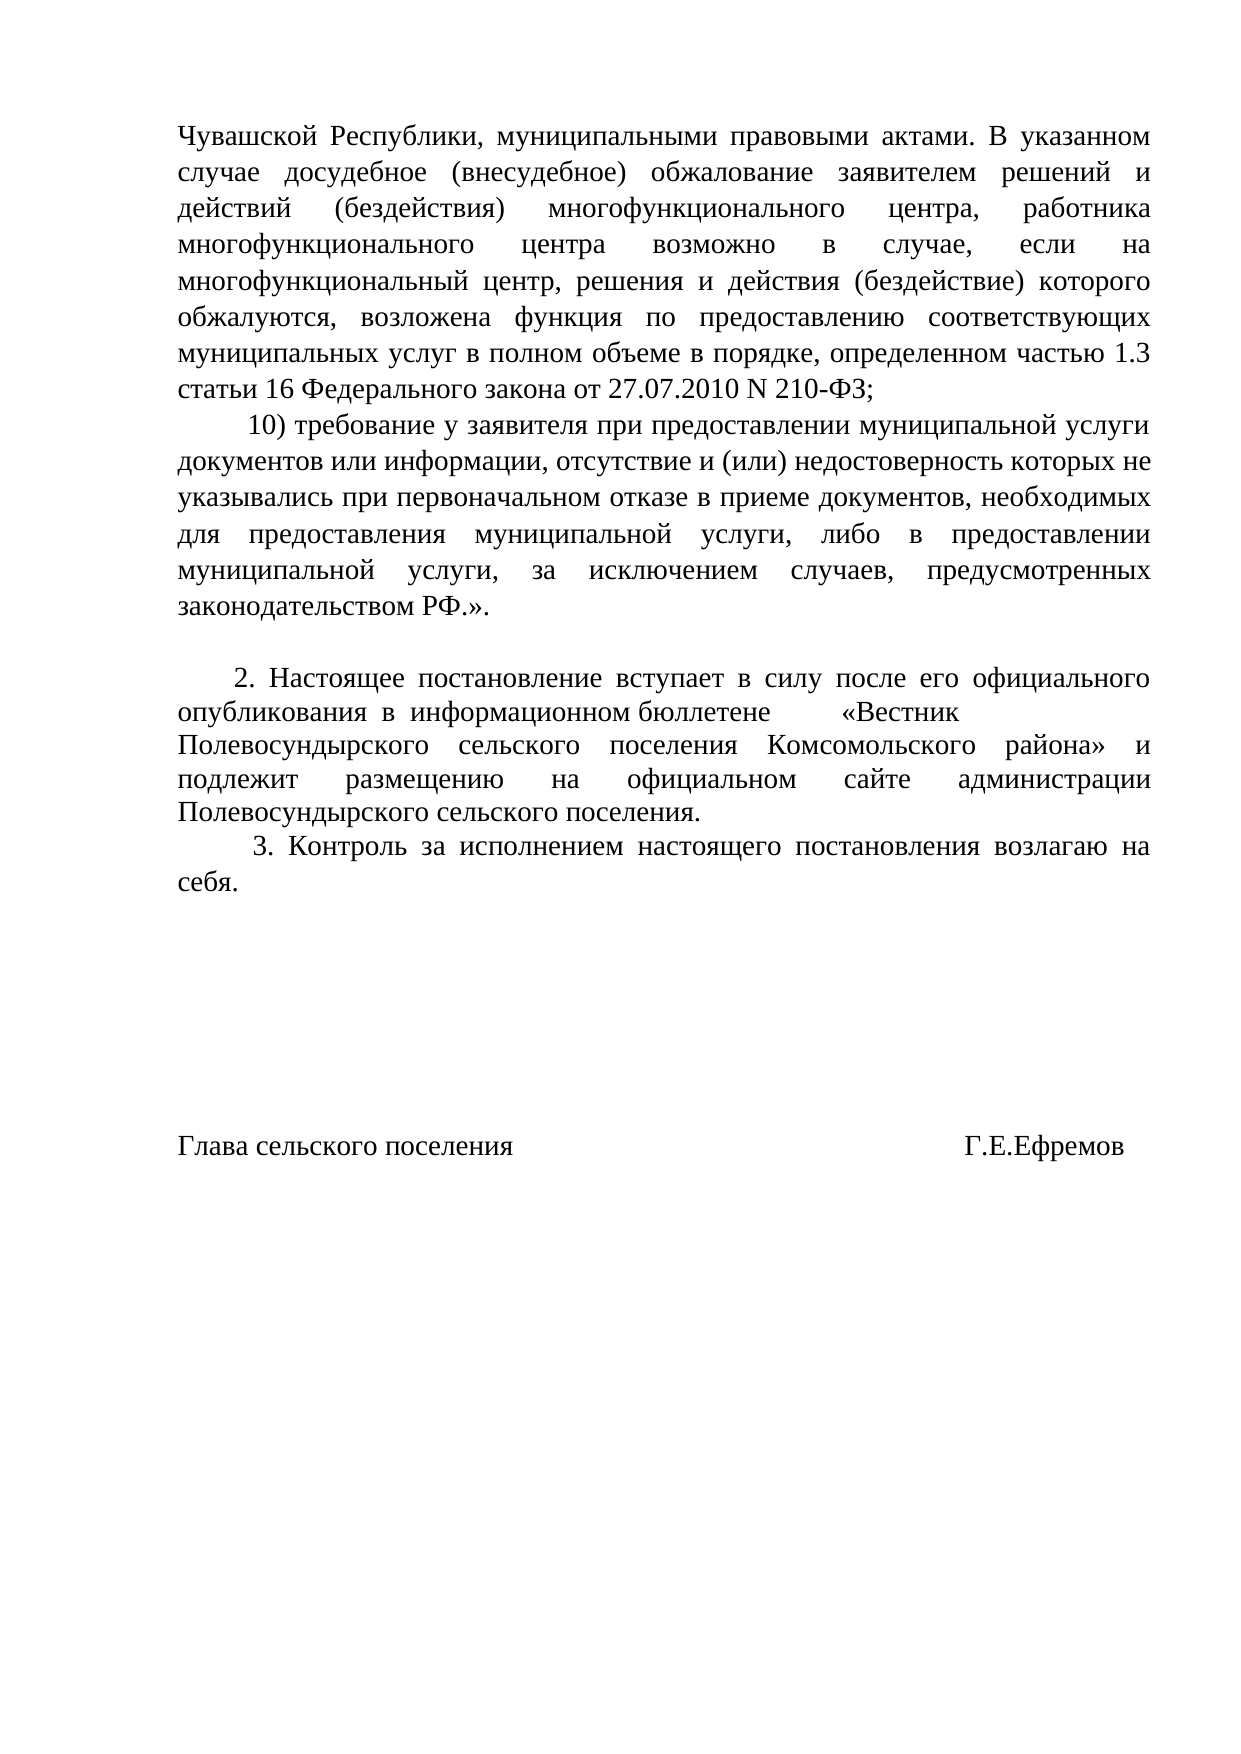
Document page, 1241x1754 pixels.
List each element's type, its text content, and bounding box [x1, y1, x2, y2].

text Глава сельского поселения Г.Е.Ефремов [177, 1128, 1152, 1162]
text 10) требование у заявителя при предоставлении муниципальной услуги документов или информации, отсутствие и (или) недостоверность которых не указывались при первоначальном отказе в приеме документов, необходимых для предоставления муниципальной услуги, либо в предоставлении муниципальной услуги, за исключением случаев, предусмотренных законодательством РФ.». [177, 407, 1152, 622]
text 3. Контроль за исполнением настоящего постановления возлагаю на себя. [177, 828, 1152, 898]
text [177, 118, 1152, 405]
text 2. Настоящее постановление вступает в силу после его официального опубликования в информационном бюллетене «Вестник Полевосундырского сельского поселения Комсомольского района» и подлежит размещению на официальном сайте администрации Полевосундырского сельского поселения. [177, 660, 1152, 828]
